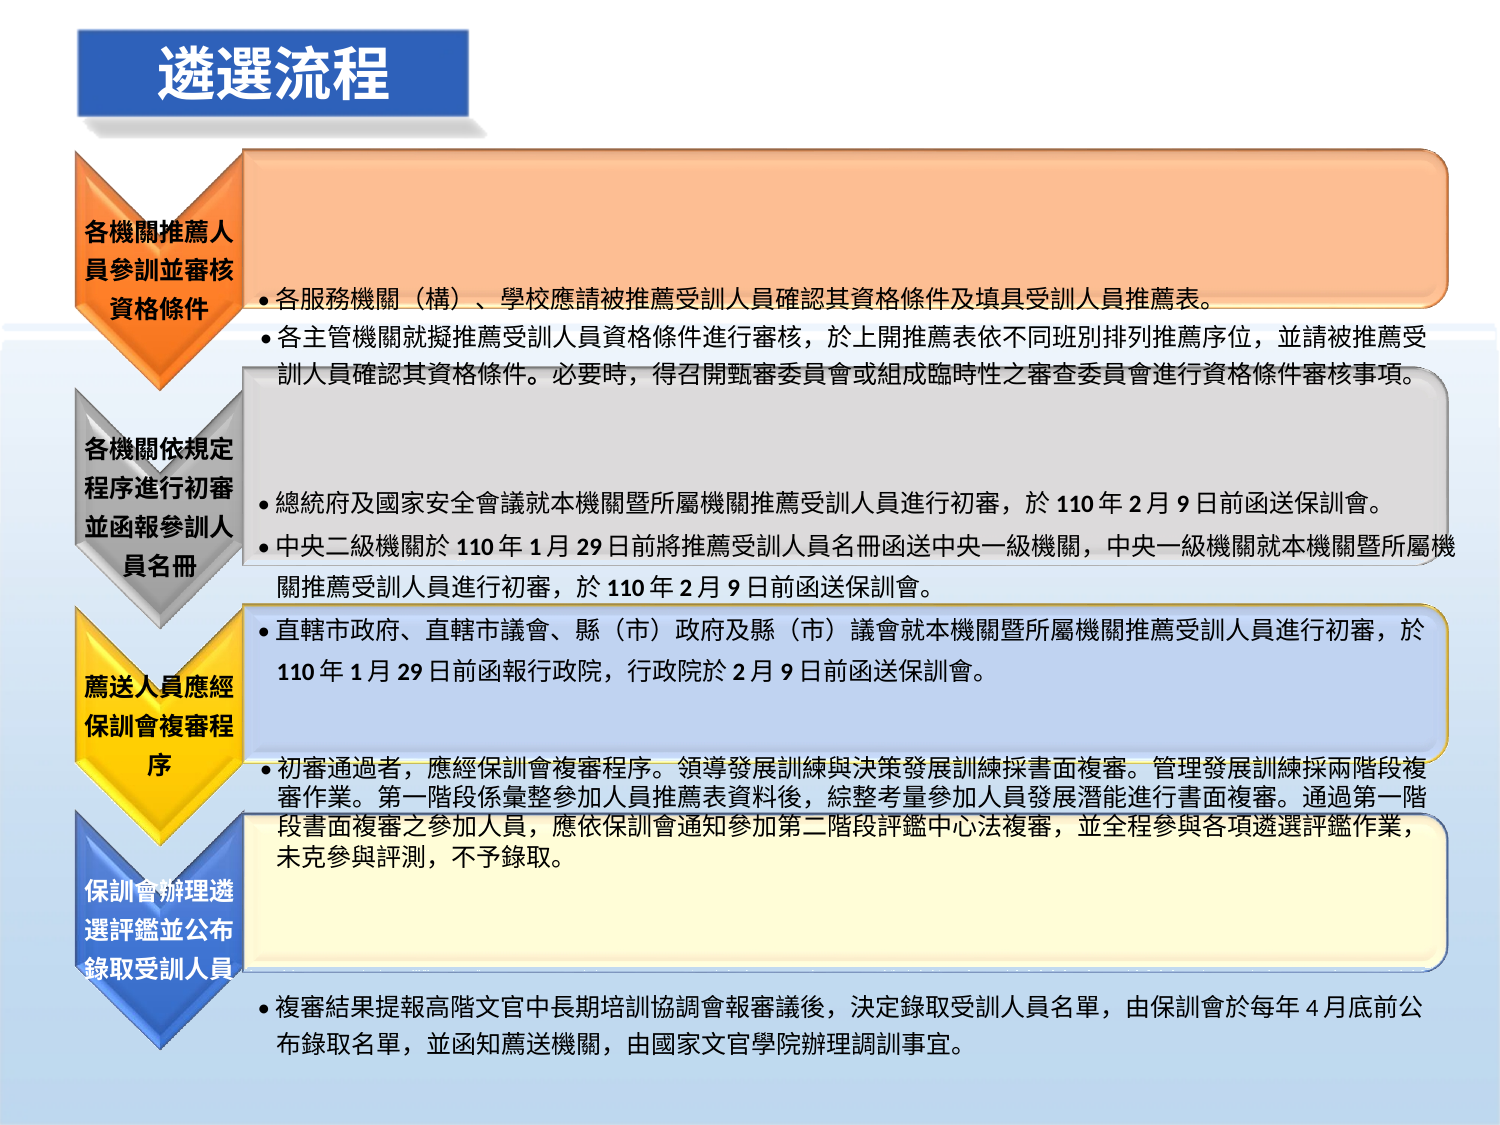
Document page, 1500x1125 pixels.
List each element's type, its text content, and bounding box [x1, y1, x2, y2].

text 員名冊 [84, 545, 234, 584]
text 保訓會辦理遴 [84, 873, 234, 907]
text • 複審結果提報高階文官中長期培訓協調會報審議後，決定錄取受訓人員名單，由保訓會於每年4月底前公 [257, 987, 1481, 1024]
text 各機關推薦人 [84, 214, 234, 248]
text 保訓會複審程 [84, 704, 234, 743]
text 員參訓並審核 [84, 249, 234, 288]
text 遴選流程 [157, 32, 1481, 111]
text 序 [84, 743, 234, 782]
text • 各主管機關就擬推薦受訓人員資格條件進行審核，於上開推薦表依不同班別排列推薦序位，並請被推薦受訓人員確認其資格條件。必要時，得召開甄審委員會或組成臨時性之審查委員會進行資格條件審核事項。 [257, 318, 1427, 391]
text 錄取受訓人員 [84, 951, 234, 985]
text 未克參與評測，不予錄取。 [276, 842, 1481, 873]
text 資格條件 [84, 288, 234, 327]
text 110年1月29日前函報行政院，行政院於2月9日前函送保訓會。 [276, 651, 1481, 687]
text • 總統府及國家安全會議就本機關暨所屬機關推薦受訓人員進行初審，於110年2月9日前函送保訓會。 [257, 484, 1481, 520]
text 布錄取名單，並函知薦送機關，由國家文官學院辦理調訓事宜。 [276, 1029, 1481, 1060]
text • 中央二級機關於110年1月29日前將推薦受訓人員名冊函送中央一級機關，中央一級機關就本機關暨所屬機 [257, 526, 1481, 562]
text • 各服務機關（構）、學校應請被推薦受訓人員確認其資格條件及填具受訓人員推薦表。 [257, 279, 1481, 316]
text 關推薦受訓人員進行初審，於110年2月9日前函送保訓會。 [276, 567, 1481, 603]
text • 初審通過者，應經保訓會複審程序。領導發展訓練與決策發展訓練採書面複審。管理發展訓練採兩階段複審作業。第一階段係彙整參加人員推薦表資料後，綜整考量參加人員發展潛能進行書面複審。通過第一階段書面複審之參加人員，應依保訓會通知參加第二階段評鑑中心法複審，並全程參與各項遴選評鑑作業， [257, 754, 1427, 842]
text 選評鑑並公布 [84, 912, 234, 946]
text 程序進行初審 [84, 471, 234, 505]
text 各機關依規定 [84, 432, 234, 466]
text 薦送人員應經 [84, 669, 234, 703]
text • 直轄市政府、直轄市議會、縣（市）政府及縣（市）議會就本機關暨所屬機關推薦受訓人員進行初審，於 [257, 610, 1481, 646]
text 並函報參訓人 [84, 506, 234, 545]
